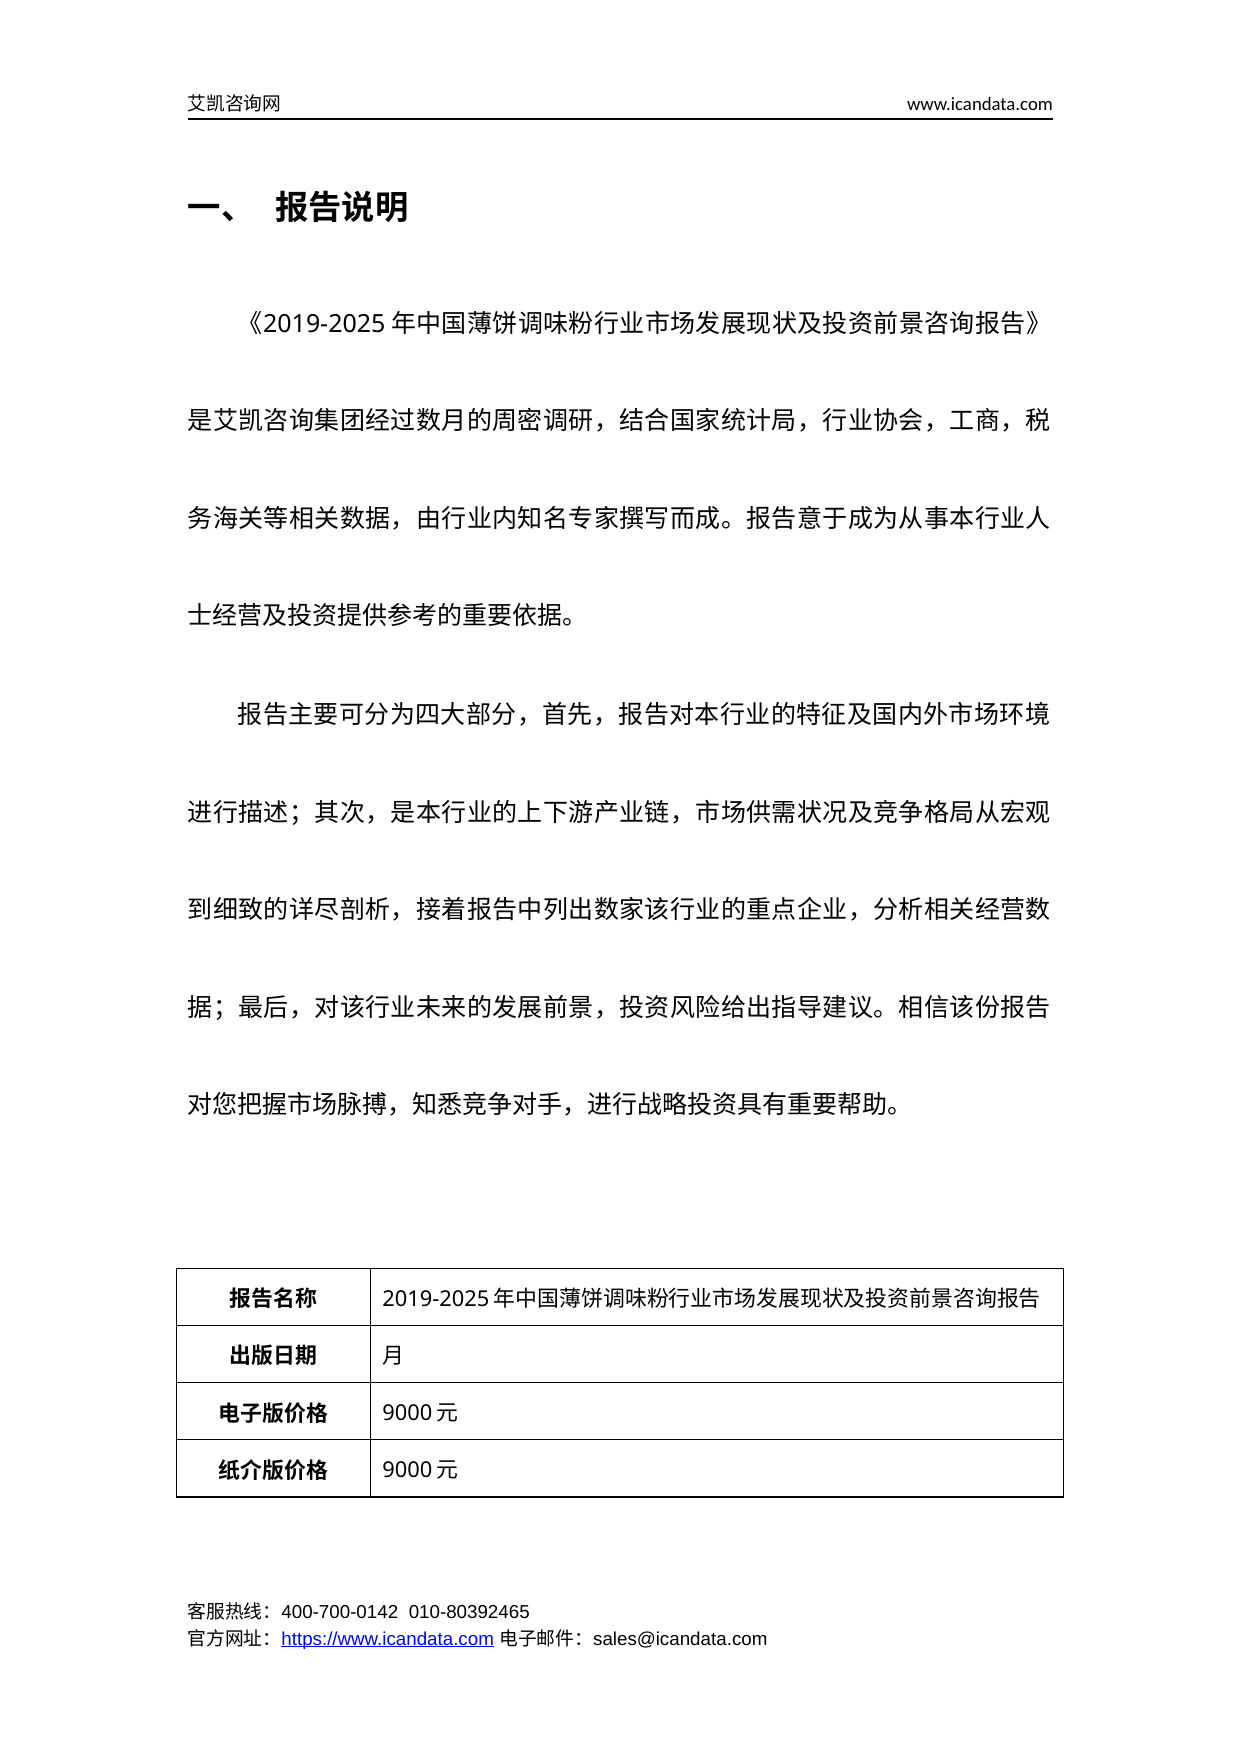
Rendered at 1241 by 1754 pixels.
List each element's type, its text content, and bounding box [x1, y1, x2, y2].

text 《2019-2025年中国薄饼调味粉行业市场发展现状及投资前景咨询报告》是艾凯咨询集团经过数月的周密调研，结合国家统计局，行业协会，工商，税务海关等相关数据，由行业内知名专家撰写而成。报告意于成为从事本行业人士经营及投资提供参考的重要依据。 [187, 289, 1053, 646]
table_cell 月 [371, 1326, 1063, 1382]
table_cell 电子版价格 [177, 1383, 370, 1439]
text 报告主要可分为四大部分，首先，报告对本行业的特征及国内外市场环境进行描述；其次，是本行业的上下游产业链，市场供需状况及竞争格局从宏观到细致的详尽剖析，接着报告中列出数家该行业的重点企业，分析相关经营数据；最后，对该行业未来的发展前景，投资风险给出指导建议。相信该份报告对您把握市场脉搏，知悉竞争对手，进行战略投资具有重要帮助。 [187, 681, 1053, 1136]
table_cell 纸介版价格 [177, 1440, 370, 1496]
table_cell 9000元 [371, 1440, 1063, 1496]
table_cell 出版日期 [177, 1326, 370, 1382]
subtitle 报告说明 [187, 172, 1053, 237]
table_header 报告名称 [177, 1269, 370, 1325]
table_header 2019-2025年中国薄饼调味粉行业市场发展现状及投资前景咨询报告 [371, 1269, 1063, 1325]
table_cell 9000元 [371, 1383, 1063, 1439]
